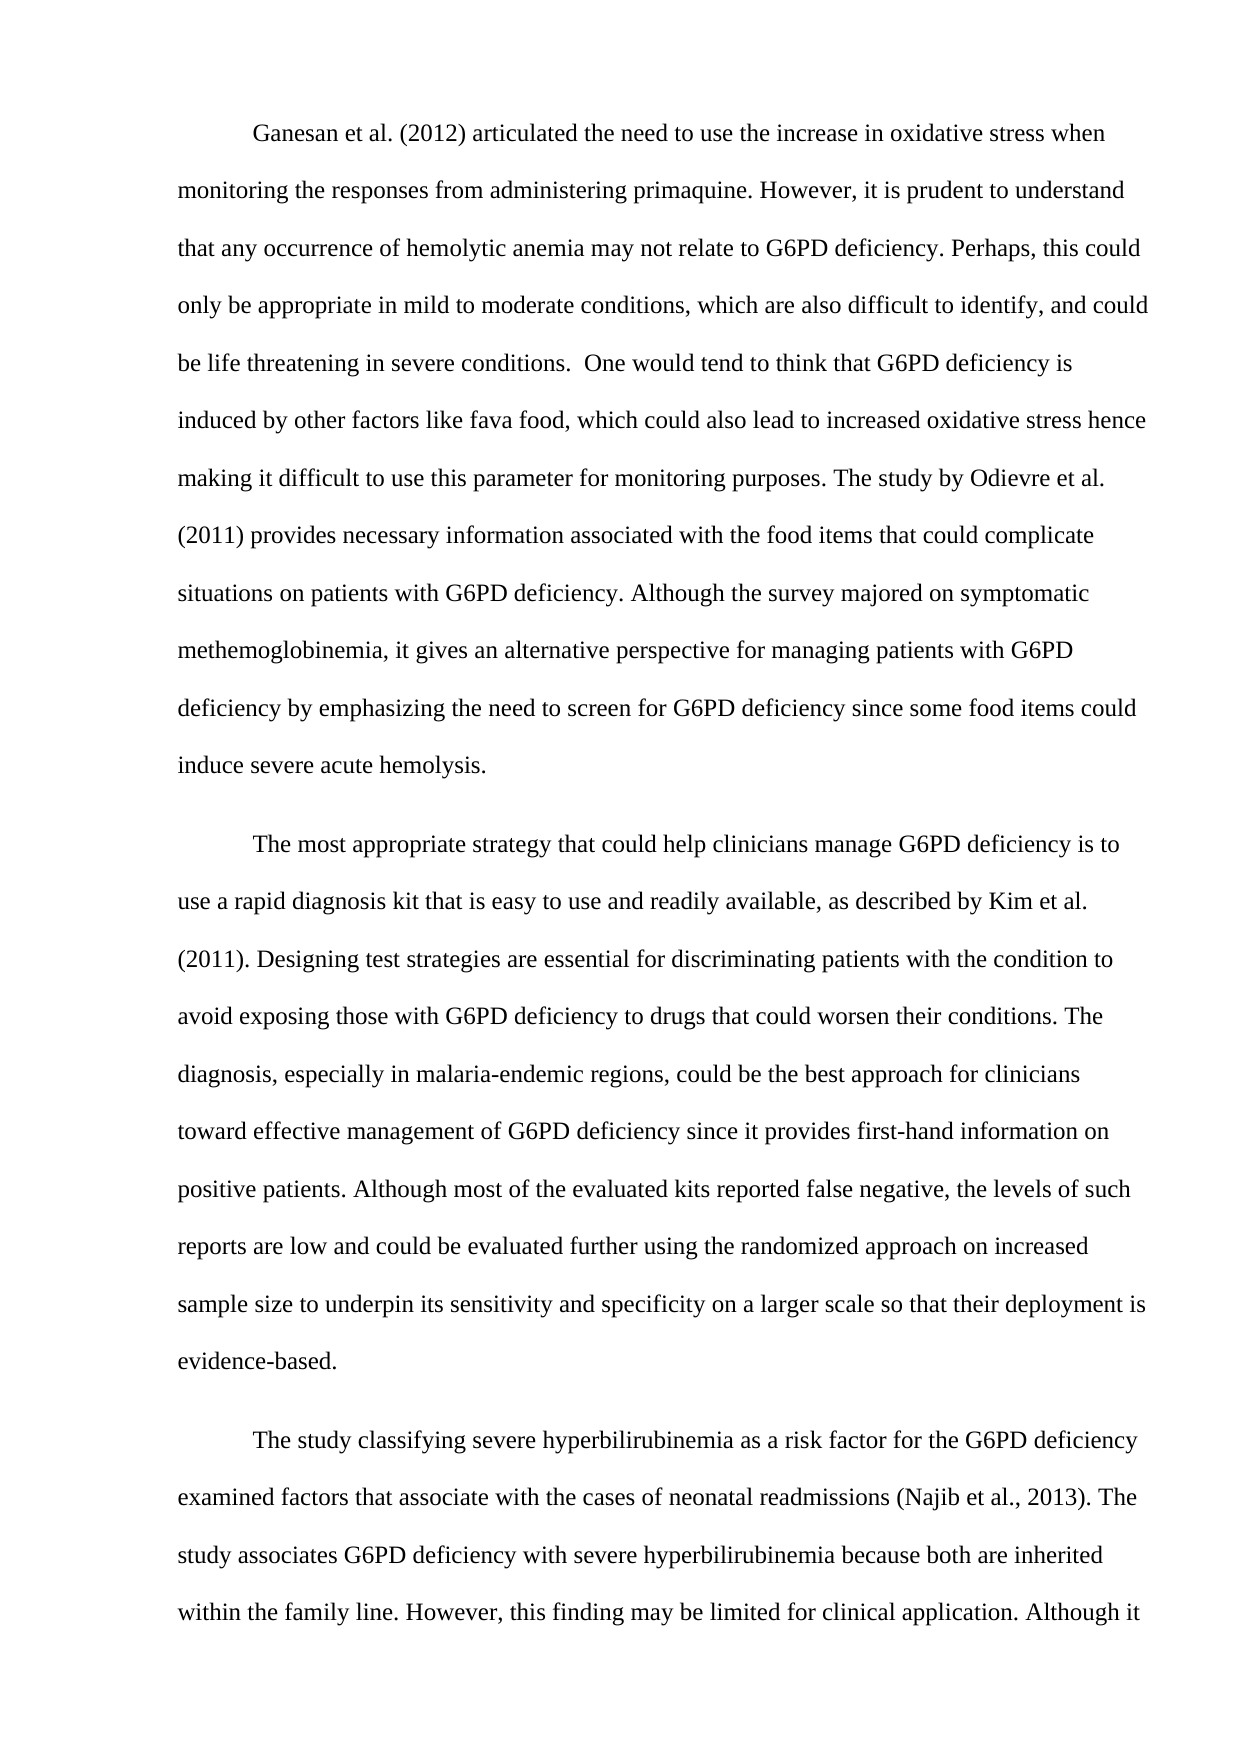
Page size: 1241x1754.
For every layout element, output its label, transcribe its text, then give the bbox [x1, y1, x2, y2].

text The most appropriate strategy that could help clinicians manage G6PD deficiency is to use a rapid diagnosis kit that is easy to use and readily available, as described by Kim et al. (2011). Designing test strategies are essential for discriminating patients with the condition to avoid exposing those with G6PD deficiency to drugs that could worsen their conditions. The diagnosis, especially in malaria-endemic regions, could be the best approach for clinicians toward effective management of G6PD deficiency since it provides first-hand information on positive patients. Although most of the evaluated kits reported false negative, the levels of such reports are low and could be evaluated further using the randomized approach on increased sample size to underpin its sensitivity and specificity on a larger scale so that their deployment is evidence-based. [177, 829, 1152, 1375]
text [177, 1425, 1152, 1626]
text Ganesan et al. (2012) articulated the need to use the increase in oxidative stress when monitoring the responses from administering primaquine. However, it is prudent to understand that any occurrence of hemolytic anemia may not relate to G6PD deficiency. Perhaps, this could only be appropriate in mild to moderate conditions, which are also difficult to identify, and could be life threatening in severe conditions. One would tend to think that G6PD deficiency is induced by other factors like fava food, which could also lead to increased oxidative stress hence making it difficult to use this parameter for monitoring purposes. The study by Odievre et al. (2011) provides necessary information associated with the food items that could complicate situations on patients with G6PD deficiency. Although the survey majored on symptomatic methemoglobinemia, it gives an alternative perspective for managing patients with G6PD deficiency by emphasizing the need to screen for G6PD deficiency since some food items could induce severe acute hemolysis. [177, 118, 1152, 779]
